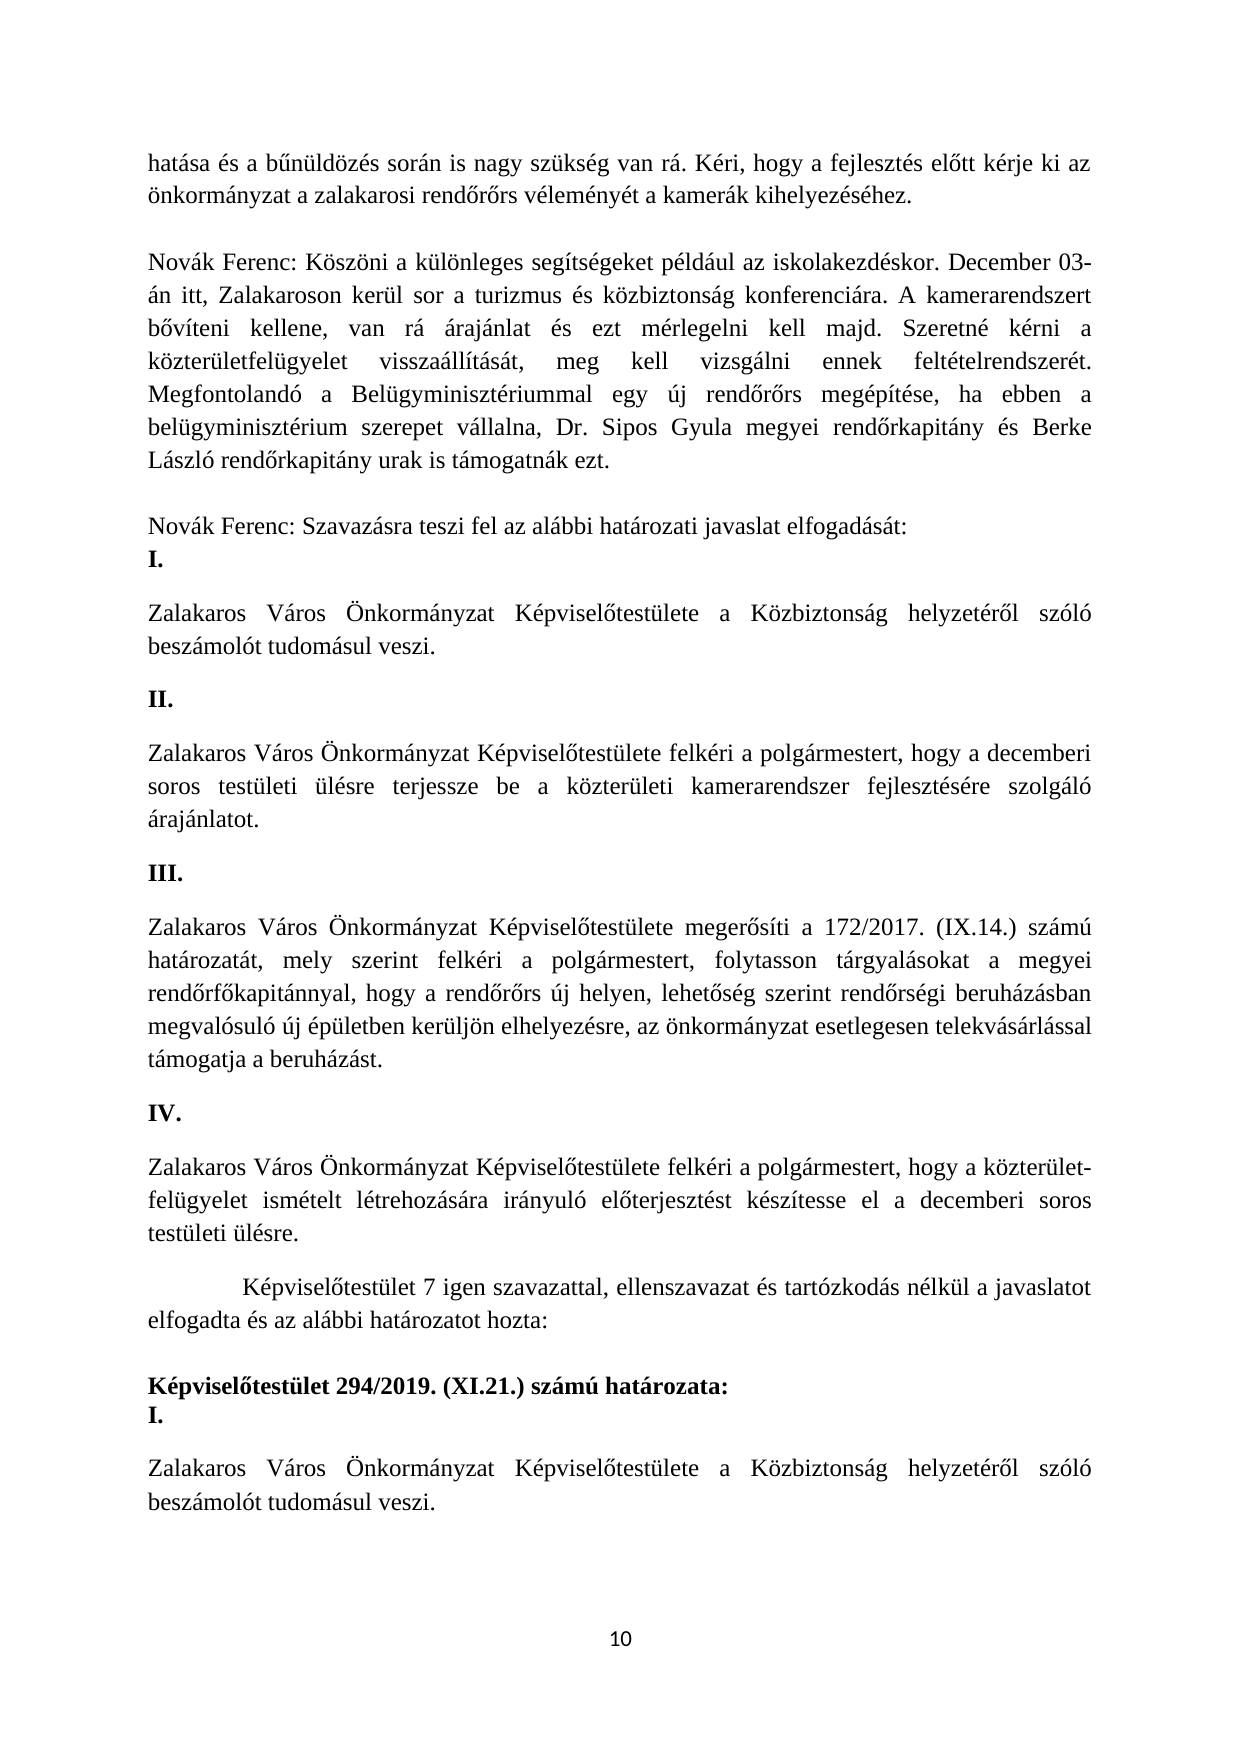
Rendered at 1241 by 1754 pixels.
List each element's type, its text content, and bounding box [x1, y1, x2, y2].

text I. [148, 1400, 1093, 1428]
text Zalakaros Város Önkormányzat Képviselőtestülete megerősíti a 172/2017. (IX.14.) számú határozatát, mely szerint felkéri a polgármestert, folytasson tárgyalásokat a megyei rendőrfőkapitánnyal, hogy a rendőrőrs új helyen, lehetőség szerint rendőrségi beruházásban megvalósuló új épületben kerüljön elhelyezésre, az önkormányzat esetlegesen telekvásárlással támogatja a beruházást. [148, 912, 1093, 1073]
text Zalakaros Város Önkormányzat Képviselőtestülete a Közbiztonság helyzetéről szóló beszámolót tudomásul veszi. [148, 1453, 1093, 1515]
text Novák Ferenc: Szavazásra teszi fel az alábbi határozati javaslat elfogadását: I. [148, 511, 1093, 573]
list Képviselőtestület 294/2019. (XI.21.) számú határozata: [148, 1371, 1093, 1400]
text IV. [148, 1098, 1093, 1127]
text Zalakaros Város Önkormányzat Képviselőtestülete a Közbiztonság helyzetéről szóló beszámolót tudomásul veszi. [148, 598, 1093, 659]
text III. [148, 858, 1093, 887]
text Képviselőtestület 7 igen szavazattal, ellenszavazat és tartózkodás nélkül a javaslatot elfogadta és az alábbi határozatot hozta: [148, 1272, 1093, 1334]
text Zalakaros Város Önkormányzat Képviselőtestülete felkéri a polgármestert, hogy a decemberi soros testületi ülésre terjessze be a közterületi kamerarendszer fejlesztésére szolgáló árajánlatot. [148, 738, 1093, 833]
text Zalakaros Város Önkormányzat Képviselőtestülete felkéri a polgármestert, hogy a közterület-felügyelet ismételt létrehozására irányuló előterjesztést készítesse el a decemberi soros testületi ülésre. [148, 1152, 1093, 1247]
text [148, 148, 1093, 209]
text II. [148, 684, 1093, 713]
text Novák Ferenc: Köszöni a különleges segítségeket például az iskolakezdéskor. December 03-án itt, Zalakaroson kerül sor a turizmus és közbiztonság konferenciára. A kamerarendszert bővíteni kellene, van rá árajánlat és ezt mérlegelni kell majd. Szeretné kérni a közterületfelügyelet visszaállítását, meg kell vizsgálni ennek feltételrendszerét. Megfontolandó a Belügyminisztériummal egy új rendőrőrs megépítése, ha ebben a belügyminisztérium szerepet vállalna, Dr. Sipos Gyula megyei rendőrkapitány és Berke László rendőrkapitány urak is támogatnák ezt. [148, 247, 1093, 473]
